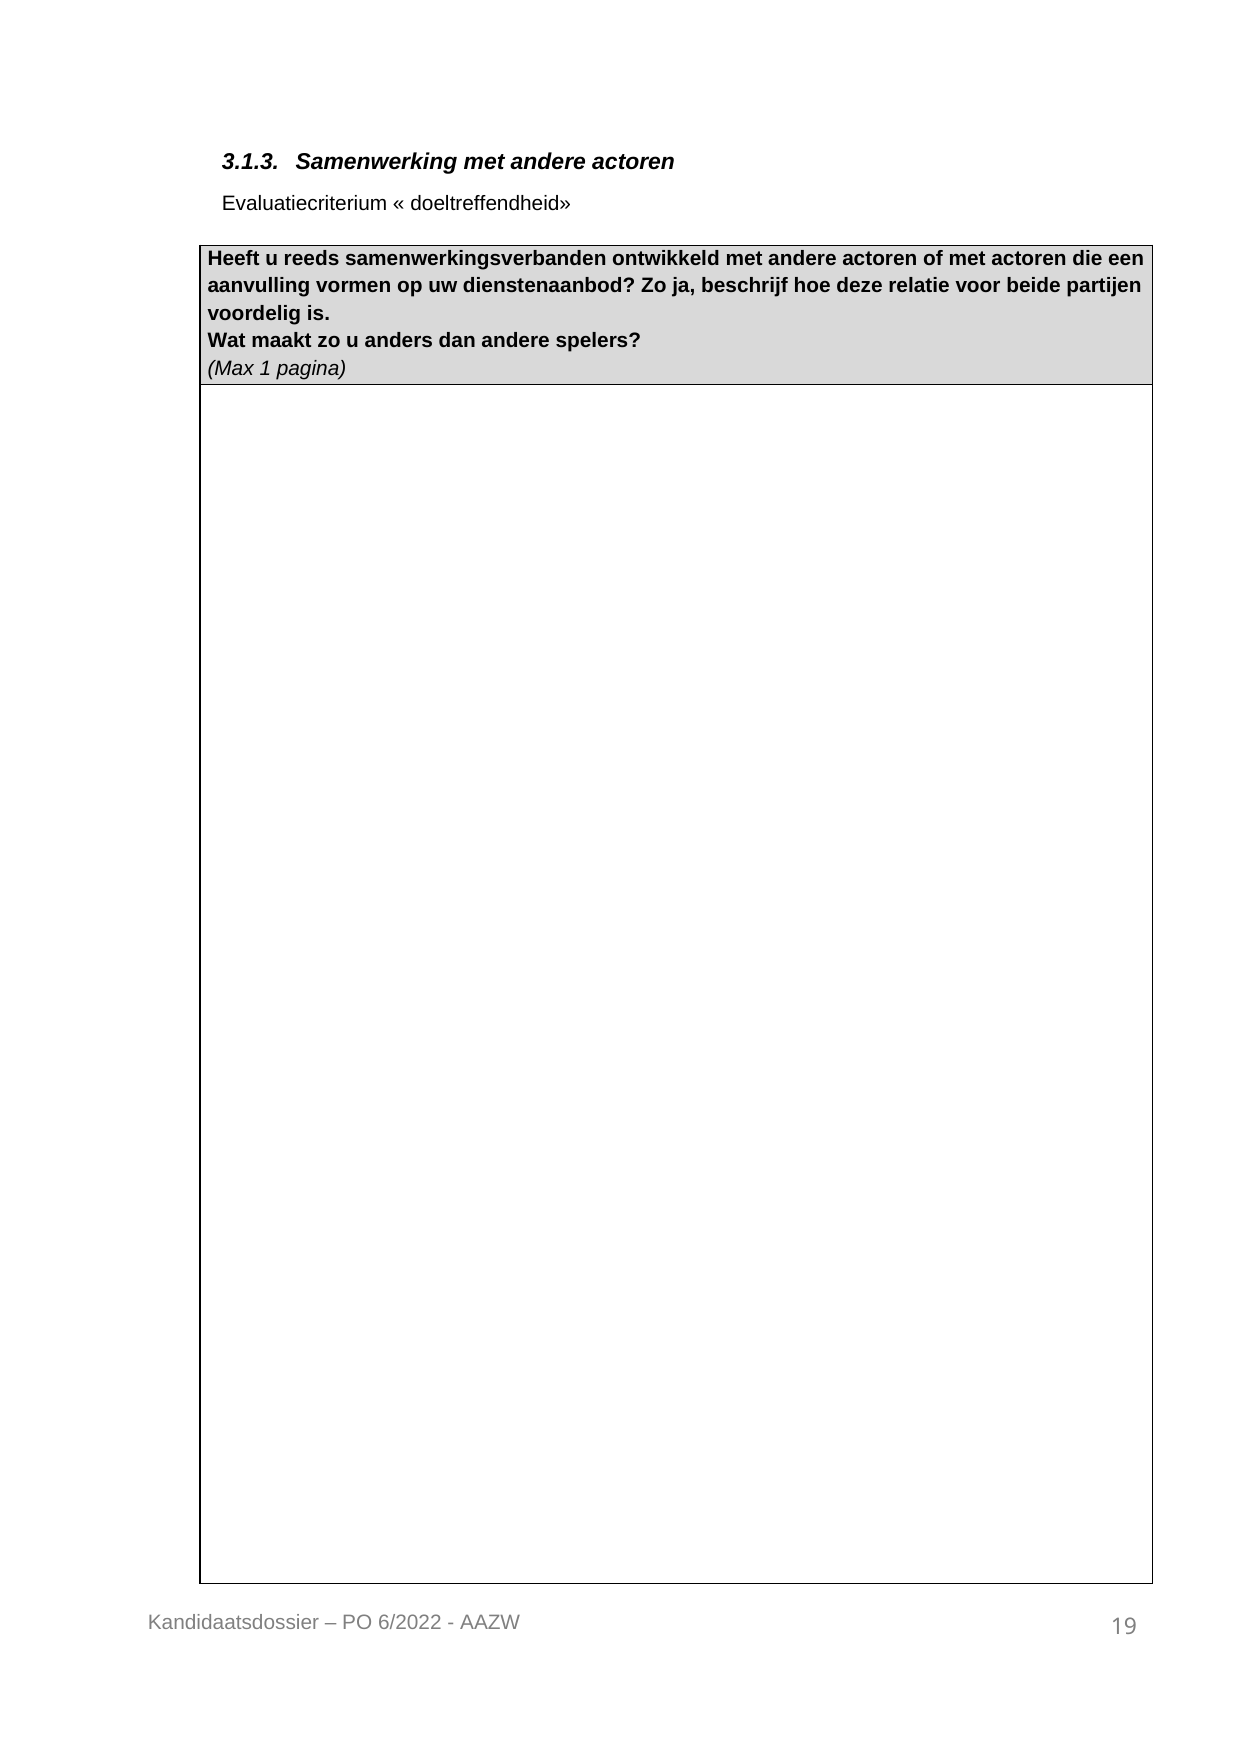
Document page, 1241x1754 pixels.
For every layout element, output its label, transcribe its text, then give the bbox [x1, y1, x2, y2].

table_cell [201, 385, 1152, 1583]
list Samenwerking met andere actoren [222, 148, 1137, 174]
text Evaluatiecriterium « doeltreffendheid» [148, 190, 1137, 214]
table_header Heeft u reeds samenwerkingsverbanden ontwikkeld met andere actoren of met actoren die een aanvulling vormen op uw dienstenaanbod? Zo ja, beschrijf hoe deze relatie voor beide partijen voordelig is. Wat maakt zo u anders dan andere spelers? (Max 1 pagina) [201, 246, 1152, 384]
